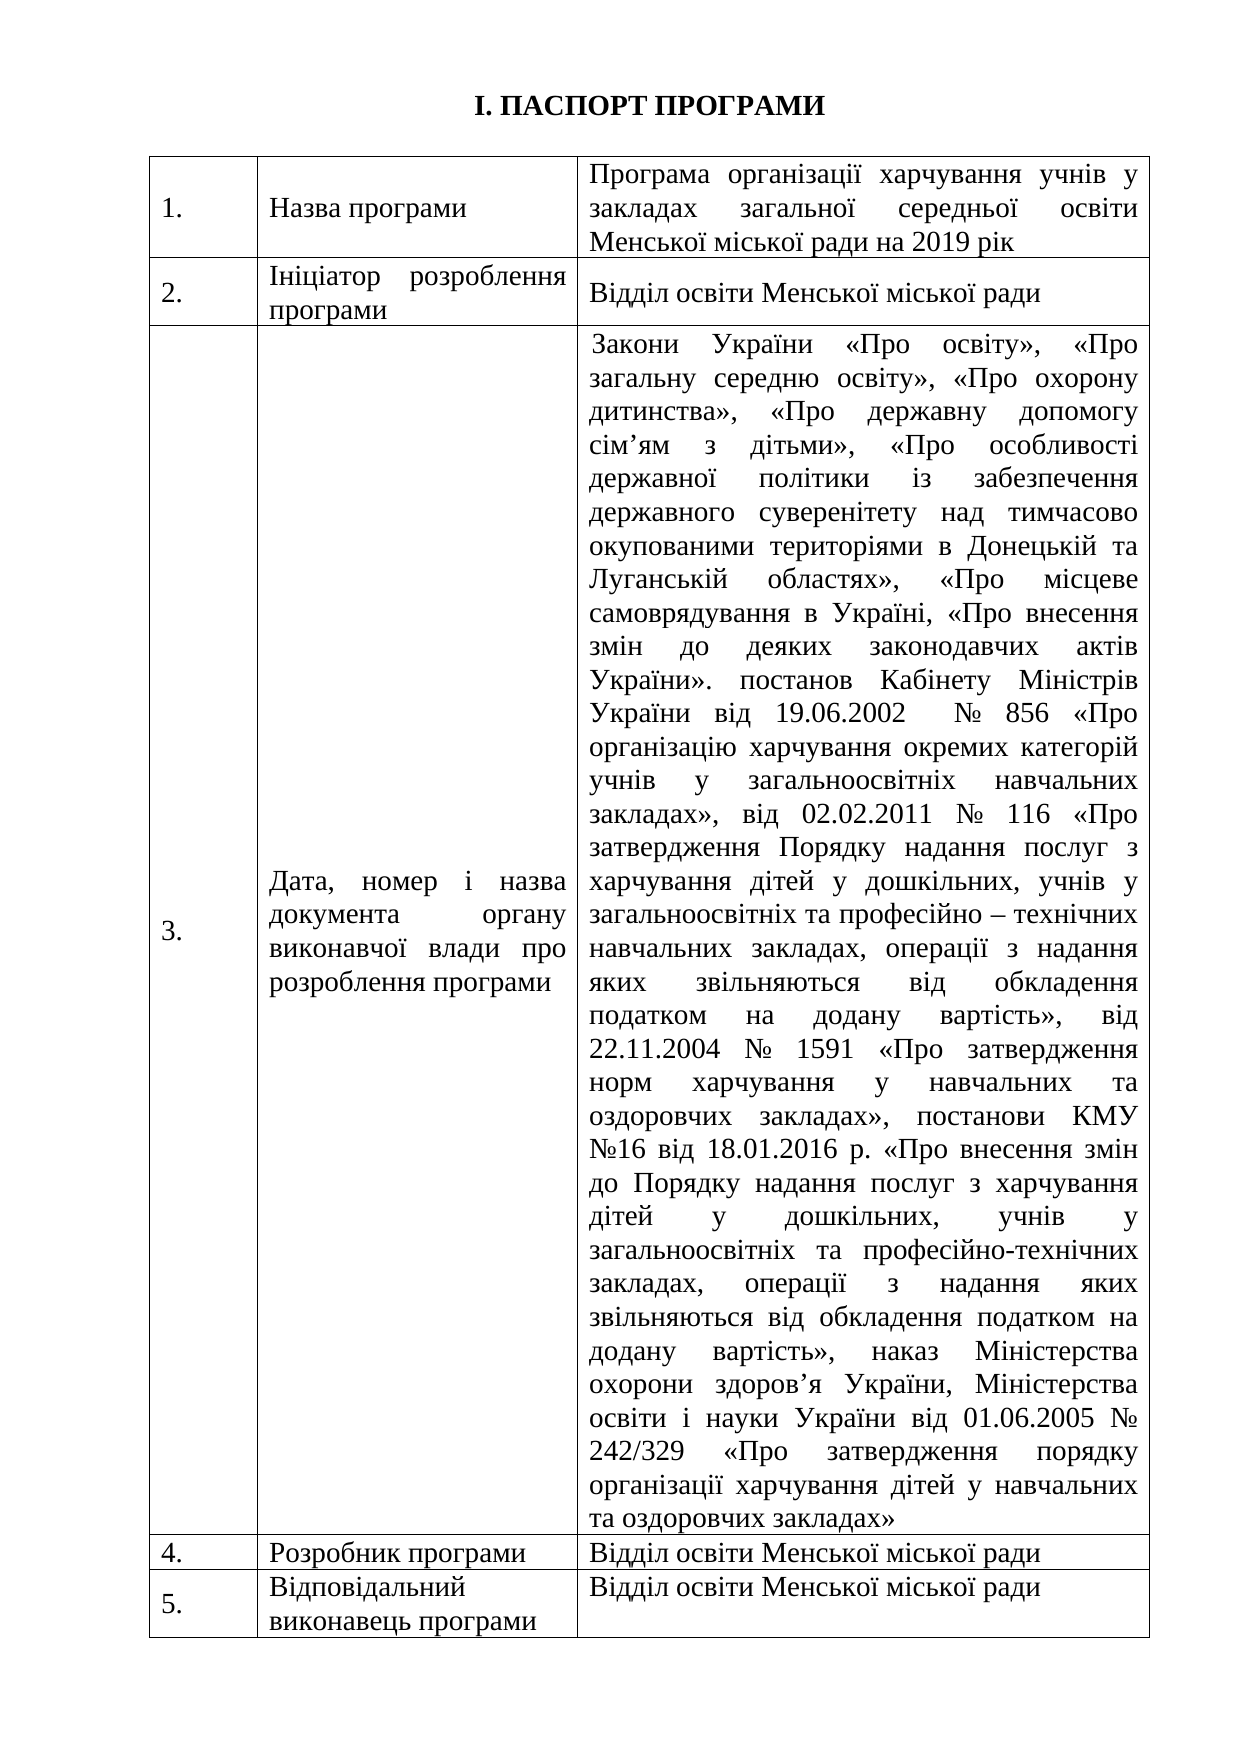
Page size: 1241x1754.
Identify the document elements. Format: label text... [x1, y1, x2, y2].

text І. ПАСПОРТ ПРОГРАМИ [148, 88, 1152, 122]
table_cell Ініціатор розроблення програми [258, 258, 577, 325]
table_cell Відділ освіти Менської міської ради [578, 1535, 1149, 1568]
table_cell Відділ освіти Менської міської ради [578, 1570, 1149, 1637]
table_header Назва програми [258, 157, 577, 257]
table_cell Закони України «Про освіту», «Про загальну середню освіту», «Про охорону дитинства», «Про державну допомогу сім’ям з дітьми», «Про особливості державної політики із забезпечення державного суверенітету над тимчасово окупованими територіями в Донецькій та Луганській областях», «Про місцеве самоврядування в Україні, «Про внесення змін до деяких законодавчих актів України». постанов Кабінету Міністрів України від 19.06.2002 № 856 «Про організацію харчування окремих категорій учнів у загальноосвітніх навчальних закладах», від 02.02.2011 № 116 «Про затвердження Порядку надання послуг з харчування дітей у дошкільних, учнів у загальноосвітніх та професійно – технічних навчальних закладах, операції з надання яких звільняються від обкладення податком на додану вартість», від 22.11.2004 № 1591 «Про затвердження норм харчування у навчальних та оздоровчих закладах», постанови КМУ №16 від 18.01.2016 р. «Про внесення змін до Порядку надання послуг з харчування дітей у дошкільних, учнів у загальноосвітніх та професійно-технічних закладах, операції з надання яких звільняються від обкладення податком на додану вартість», наказ Міністерства охорони здоров’я України, Міністерства освіти і науки України від 01.06.2005 № 242/329 «Про затвердження порядку організації харчування дітей у навчальних та оздоровчих закладах» [578, 326, 1149, 1534]
table_cell 3. [150, 326, 257, 1534]
table_cell Відповідальний виконавець програми [258, 1570, 577, 1637]
table_cell Дата, номер і назва документа органу виконавчої влади про розроблення програми [258, 326, 577, 1534]
table_cell 2. [150, 258, 257, 325]
table_cell 4. [150, 1535, 257, 1568]
table_cell 5. [150, 1570, 257, 1637]
table_cell Відділ освіти Менської міської ради [578, 258, 1149, 325]
table_header 1. [150, 157, 257, 257]
table_cell Розробник програми [258, 1535, 577, 1568]
table_header Програма організації харчування учнів у закладах загальної середньої освіти Менської міської ради на 2019 рік [578, 157, 1149, 257]
